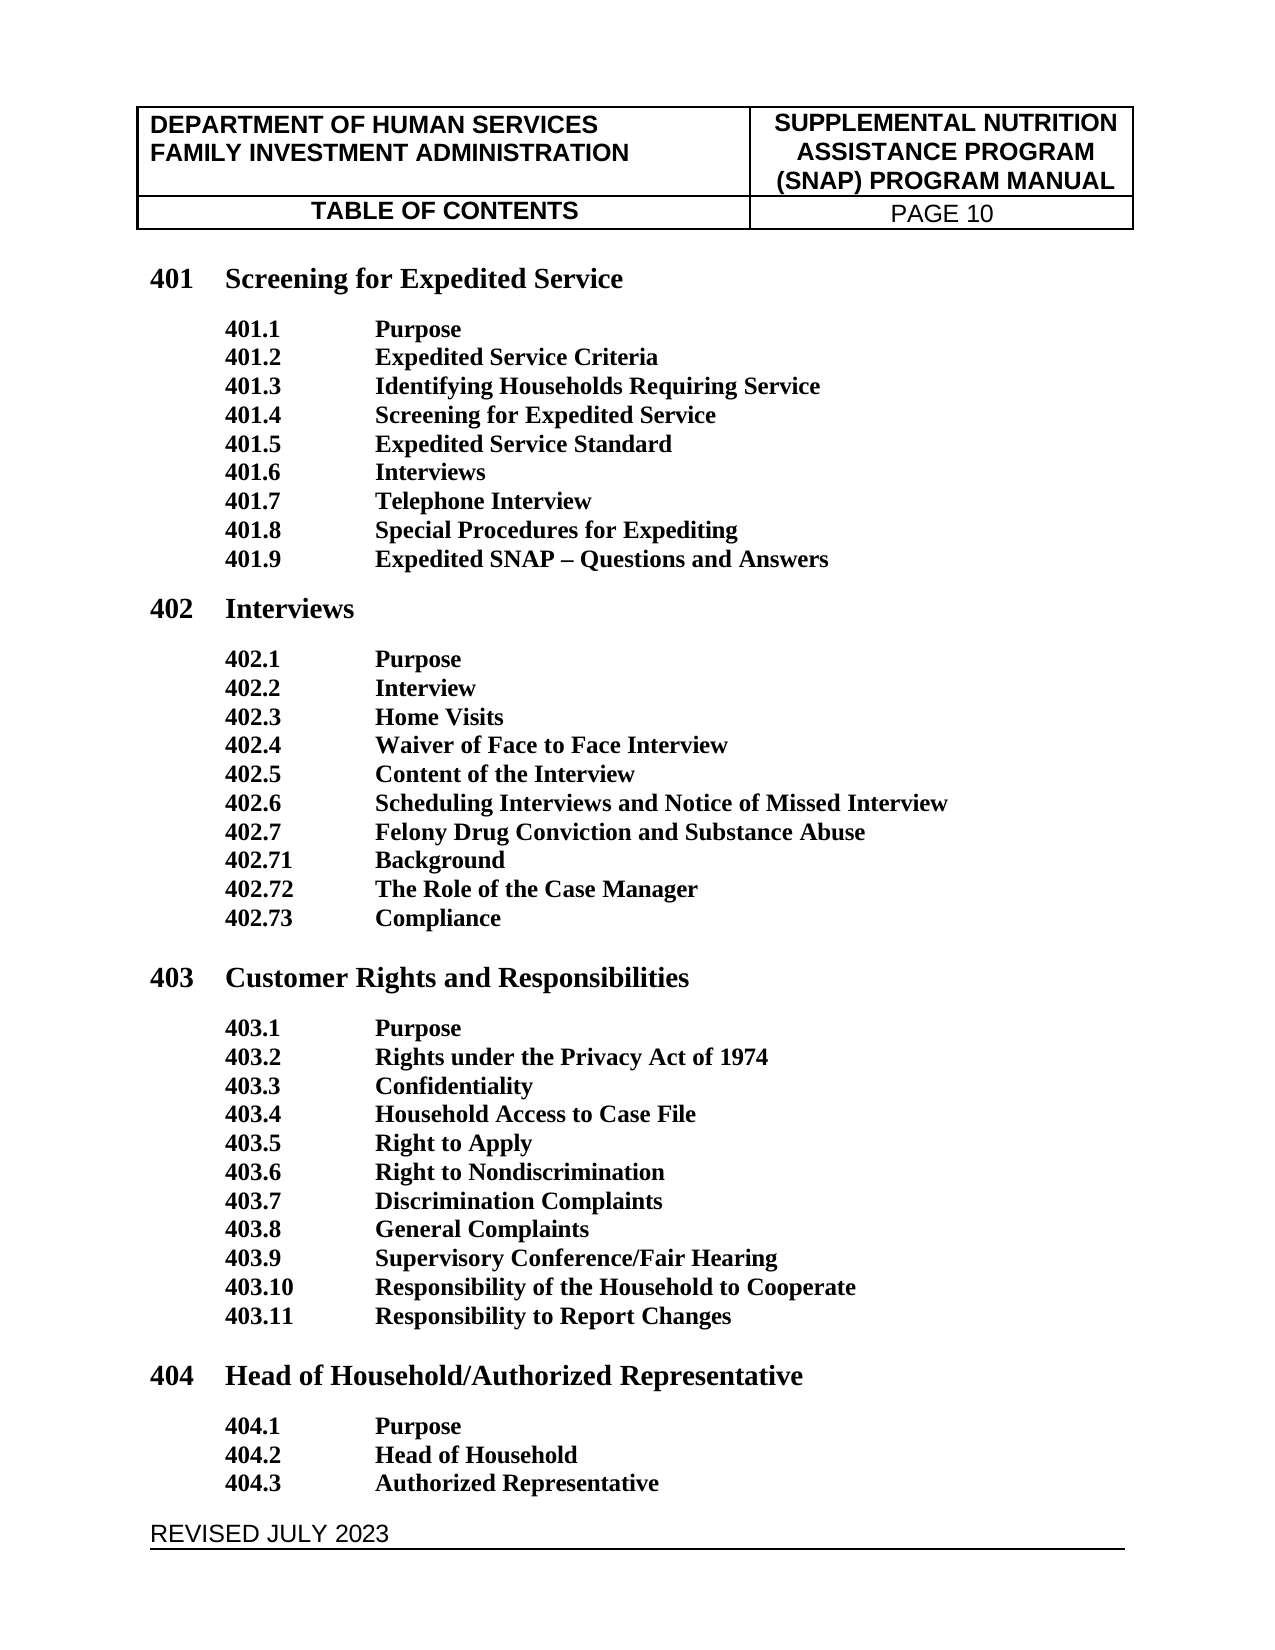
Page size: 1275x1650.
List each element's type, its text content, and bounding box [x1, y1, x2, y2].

list Confidentiality [225, 1071, 1148, 1099]
list Background [225, 846, 1148, 874]
list Authorized Representative [225, 1468, 1148, 1497]
list Purpose [225, 1411, 1148, 1440]
list Discrimination Complaints [225, 1186, 1148, 1214]
list Expedited Service Standard [225, 429, 1148, 457]
subtitle Head of Household/Authorized Representative [150, 1358, 1148, 1392]
list Purpose [225, 644, 1148, 673]
list Scheduling Interviews and Notice of Missed Interview [225, 788, 1148, 817]
list General Complaints [225, 1214, 1148, 1243]
subtitle Interviews [150, 592, 1148, 625]
list Responsibility of the Household to Cooperate [225, 1272, 1148, 1301]
list Rights under the Privacy Act of 1974 [225, 1042, 1148, 1071]
list Home Visits [225, 702, 1148, 731]
list Content of the Interview [225, 759, 1148, 788]
list Compliance [225, 903, 1148, 932]
list Telephone Interview [225, 486, 1148, 515]
list Special Procedures for Expediting [225, 515, 1148, 544]
list The Role of the Case Manager [225, 874, 1148, 903]
list Purpose [225, 1013, 1148, 1042]
subtitle Customer Rights and Responsibilities [150, 961, 1148, 994]
list Felony Drug Conviction and Substance Abuse [225, 817, 1148, 846]
list Head of Household [225, 1440, 1148, 1468]
list Purpose [225, 314, 1148, 342]
list Identifying Households Requiring Service [225, 371, 1148, 400]
list Expedited SNAP – Questions and Answers [225, 544, 1148, 572]
list Household Access to Case File [225, 1099, 1148, 1128]
list Supervisory Conference/Fair Hearing [225, 1243, 1148, 1272]
list Interview [225, 673, 1148, 702]
list Interviews [225, 457, 1148, 486]
list Right to Nondiscrimination [225, 1157, 1148, 1186]
list Waiver of Face to Face Interview [225, 731, 1148, 759]
list Expedited Service Criteria [225, 342, 1148, 371]
list Screening for Expedited Service [225, 400, 1148, 429]
list Screening for Expedited Service [150, 261, 1148, 294]
list Right to Apply [225, 1128, 1148, 1157]
list Responsibility to Report Changes [225, 1301, 1148, 1329]
